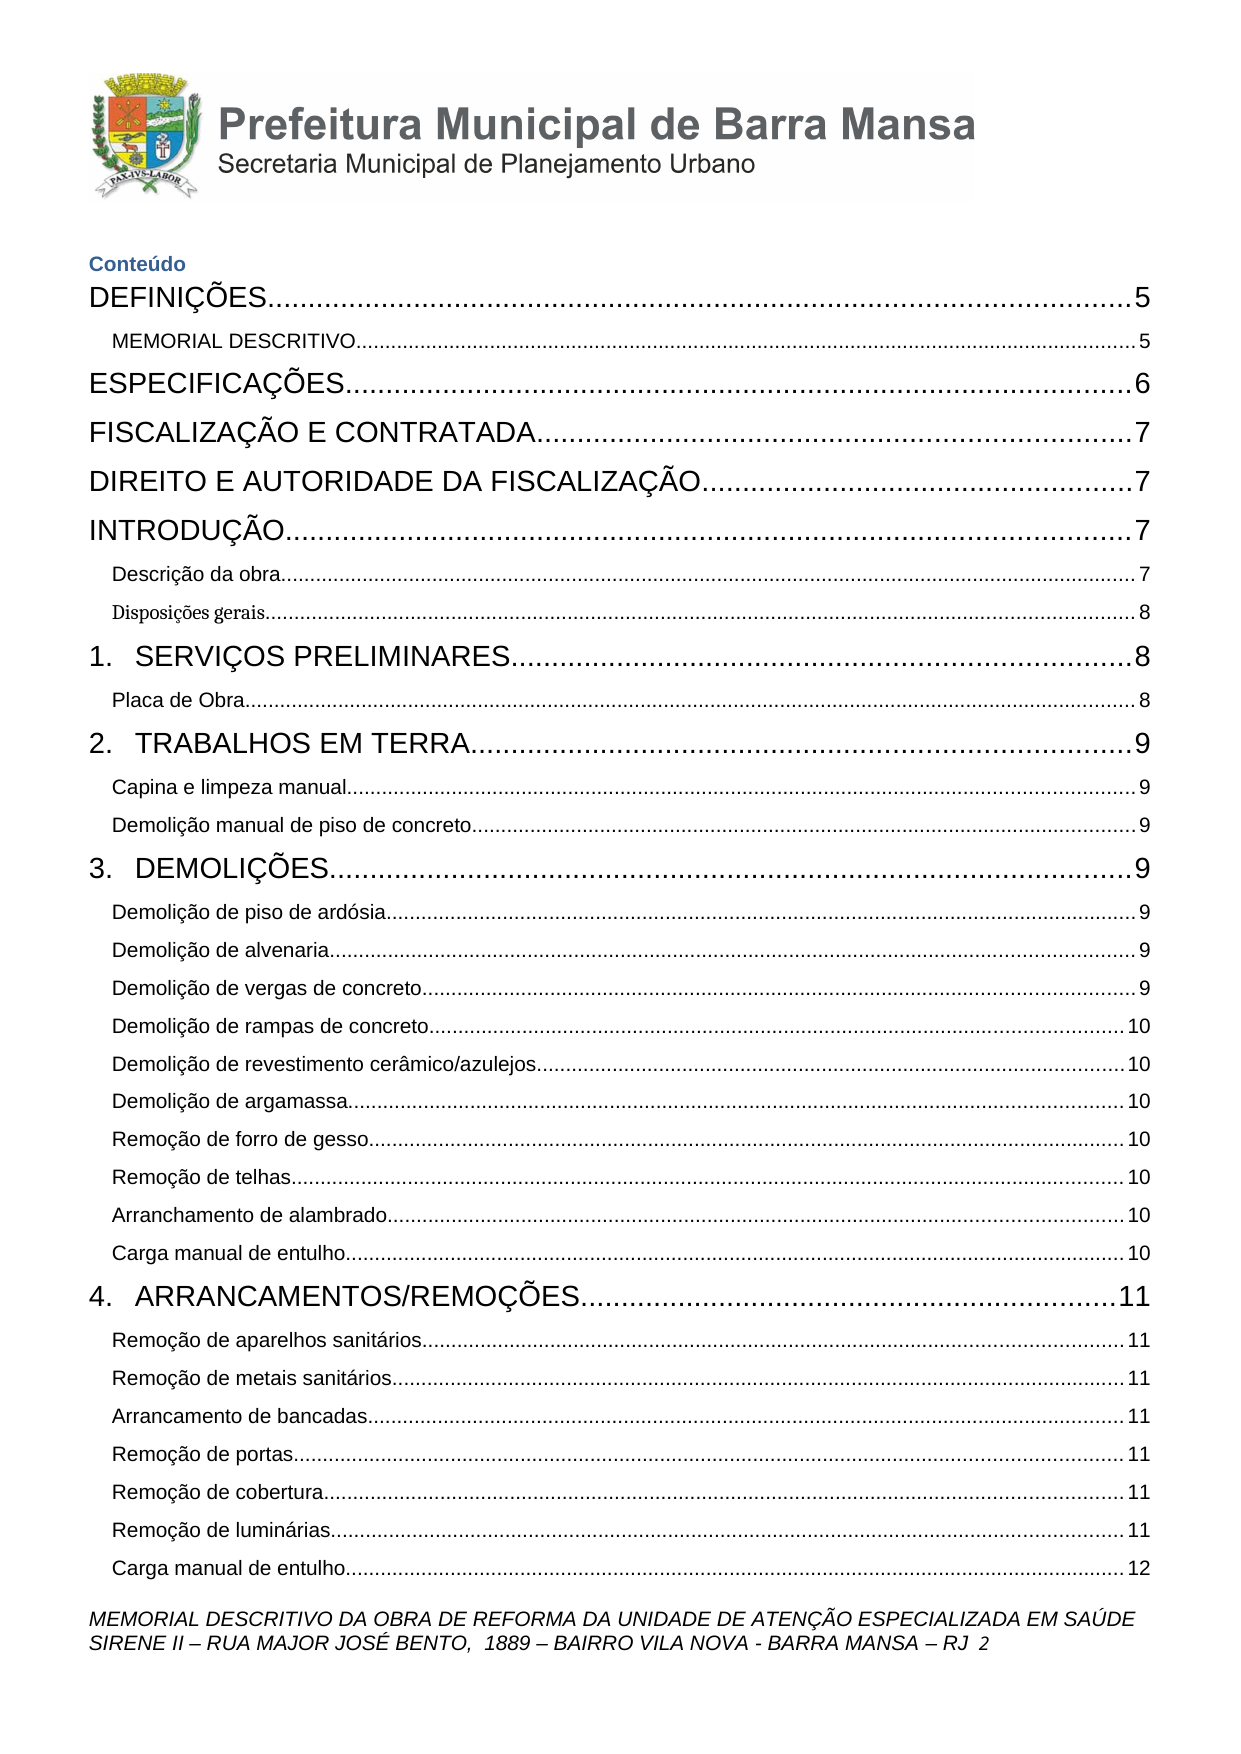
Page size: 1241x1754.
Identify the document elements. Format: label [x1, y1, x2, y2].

picture [88, 73, 975, 202]
